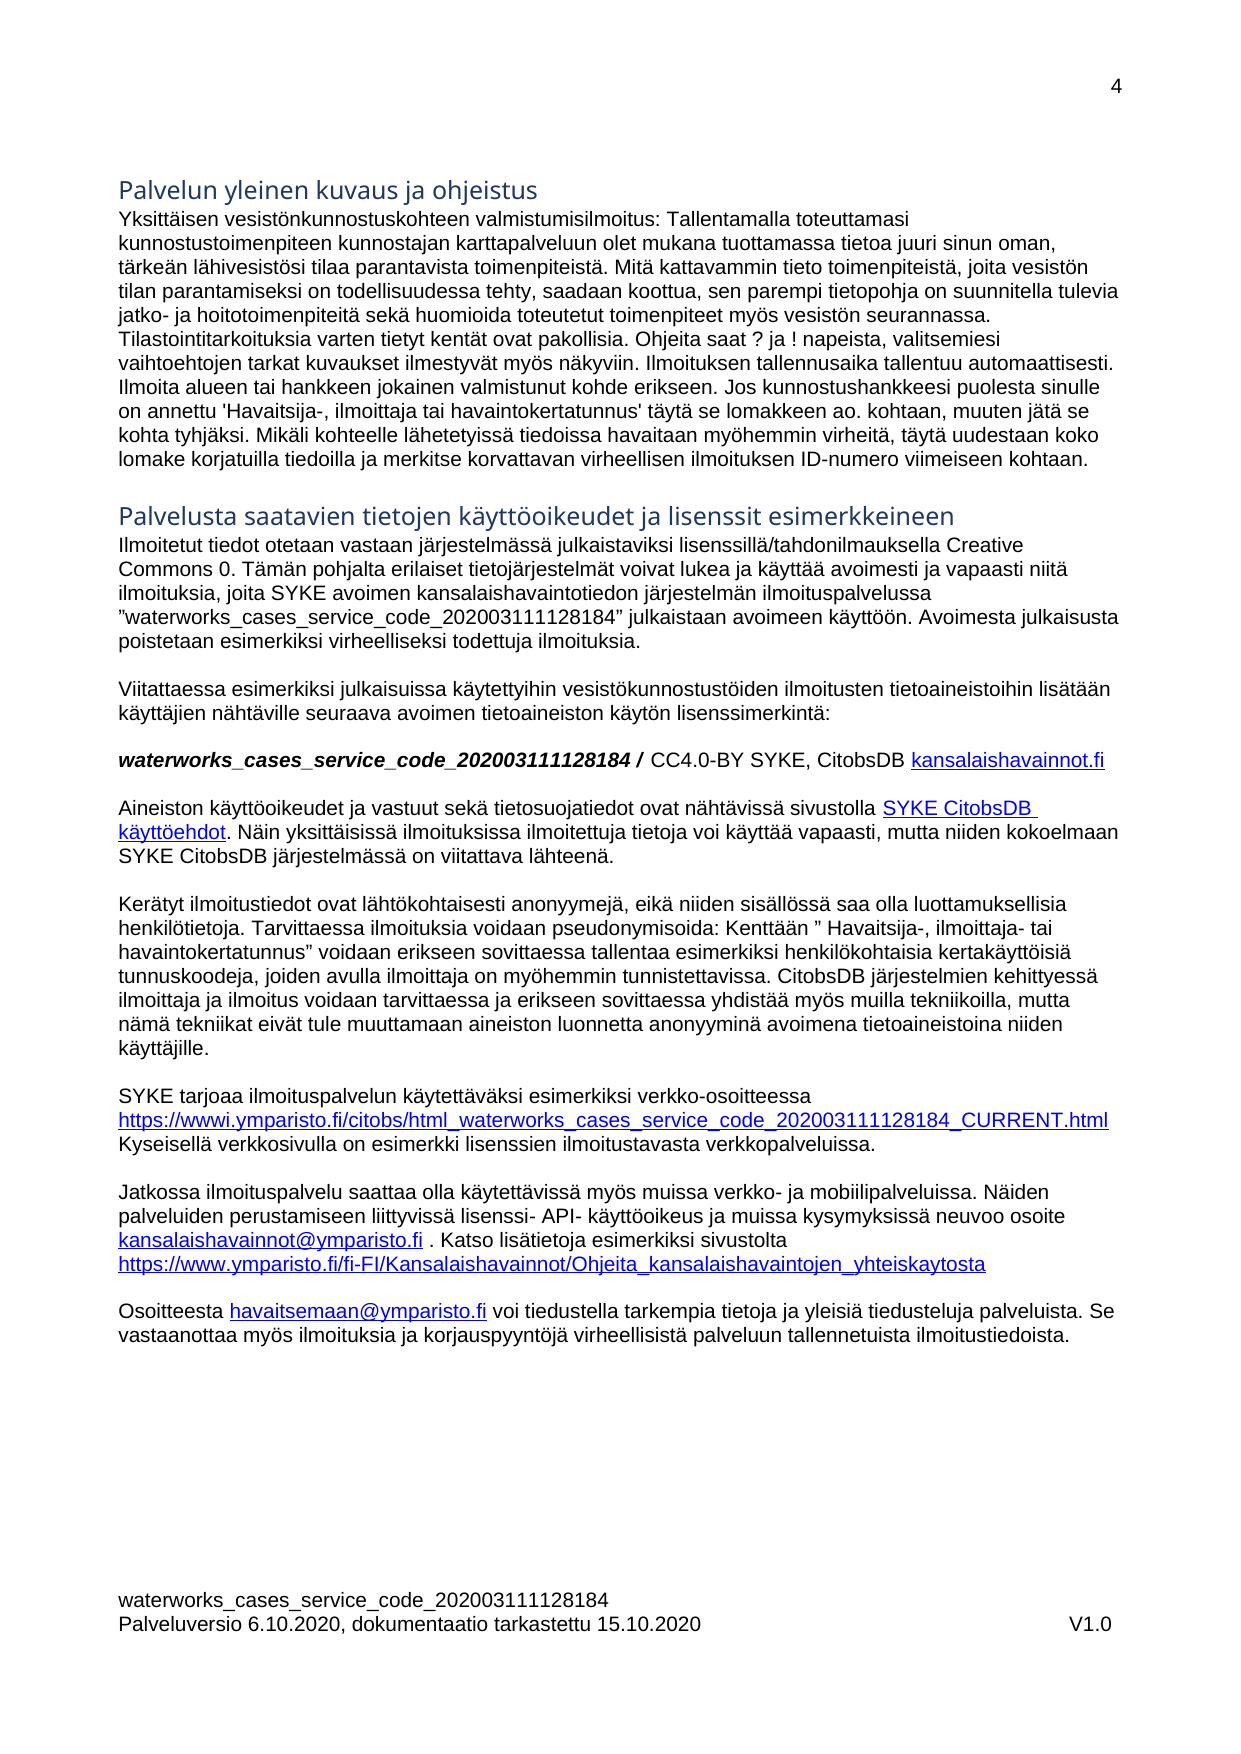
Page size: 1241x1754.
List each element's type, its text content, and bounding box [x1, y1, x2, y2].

subtitle Palvelun yleinen kuvaus ja ohjeistus [118, 173, 1122, 207]
text Aineiston käyttöoikeudet ja vastuut sekä tietosuojatiedot ovat nähtävissä sivustolla SYKE CitobsDB käyttöehdot. Näin yksittäisissä ilmoituksissa ilmoitettuja tietoja voi käyttää vapaasti, mutta niiden kokoelmaan SYKE CitobsDB järjestelmässä on viitattava lähteenä. [118, 796, 1122, 868]
text Osoitteesta havaitsemaan@ymparisto.fi voi tiedustella tarkempia tietoja ja yleisiä tiedusteluja palveluista. Se vastaanottaa myös ilmoituksia ja korjauspyyntöjä virheellisistä palveluun tallennetuista ilmoitustiedoista. [118, 1299, 1122, 1347]
text https://wwwi.ymparisto.fi/citobs/html_waterworks_cases_service_code_202003111128184_CURRENT.html [118, 1108, 1122, 1132]
text Yksittäisen vesistönkunnostuskohteen valmistumisilmoitus: Tallentamalla toteuttamasi kunnostustoimenpiteen kunnostajan karttapalveluun olet mukana tuottamassa tietoa juuri sinun oman, tärkeän lähivesistösi tilaa parantavista toimenpiteistä. Mitä kattavammin tieto toimenpiteistä, joita vesistön tilan parantamiseksi on todellisuudessa tehty, saadaan koottua, sen parempi tietopohja on suunnitella tulevia jatko- ja hoitotoimenpiteitä sekä huomioida toteutetut toimenpiteet myös vesistön seurannassa. Tilastointitarkoituksia varten tietyt kentät ovat pakollisia. Ohjeita saat ? ja ! napeista, valitsemiesi vaihtoehtojen tarkat kuvaukset ilmestyvät myös näkyviin. Ilmoituksen tallennusaika tallentuu automaattisesti. Ilmoita alueen tai hankkeen jokainen valmistunut kohde erikseen. Jos kunnostushankkeesi puolesta sinulle on annettu 'Havaitsija-, ilmoittaja tai havaintokertatunnus' täytä se lomakkeen ao. kohtaan, muuten jätä se kohta tyhjäksi. Mikäli kohteelle lähetetyissä tiedoissa havaitaan myöhemmin virheitä, täytä uudestaan koko lomake korjatuilla tiedoilla ja merkitse korvattavan virheellisen ilmoituksen ID-numero viimeiseen kohtaan. [118, 207, 1122, 470]
text Ilmoitetut tiedot otetaan vastaan järjestelmässä julkaistaviksi lisenssillä/tahdonilmauksella Creative Commons 0. Tämän pohjalta erilaiset tietojärjestelmät voivat lukea ja käyttää avoimesti ja vapaasti niitä ilmoituksia, joita SYKE avoimen kansalaishavaintotiedon järjestelmän ilmoituspalvelussa ”waterworks_cases_service_code_202003111128184” julkaistaan avoimeen käyttöön. Avoimesta julkaisusta poistetaan esimerkiksi virheelliseksi todettuja ilmoituksia. [118, 533, 1122, 652]
text https://www.ymparisto.fi/fi-FI/Kansalaishavainnot/Ohjeita_kansalaishavaintojen_yhteiskaytosta [118, 1251, 1122, 1275]
text Jatkossa ilmoituspalvelu saattaa olla käytettävissä myös muissa verkko- ja mobiilipalveluissa. Näiden palveluiden perustamiseen liittyvissä lisenssi- API- käyttöoikeus ja muissa kysymyksissä neuvoo osoite kansalaishavainnot@ymparisto.fi . Katso lisätietoja esimerkiksi sivustolta [118, 1179, 1122, 1251]
text SYKE tarjoaa ilmoituspalvelun käytettäväksi esimerkiksi verkko-osoitteessa [118, 1084, 1122, 1108]
text Kerätyt ilmoitustiedot ovat lähtökohtaisesti anonyymejä, eikä niiden sisällössä saa olla luottamuksellisia henkilötietoja. Tarvittaessa ilmoituksia voidaan pseudonymisoida: Kenttään ” Havaitsija-, ilmoittaja- tai havaintokertatunnus” voidaan erikseen sovittaessa tallentaa esimerkiksi henkilökohtaisia kertakäyttöisiä tunnuskoodeja, joiden avulla ilmoittaja on myöhemmin tunnistettavissa. CitobsDB järjestelmien kehittyessä ilmoittaja ja ilmoitus voidaan tarvittaessa ja erikseen sovittaessa yhdistää myös muilla tekniikoilla, mutta nämä tekniikat eivät tule muuttamaan aineiston luonnetta anonyyminä avoimena tietoaineistoina niiden käyttäjille. [118, 892, 1122, 1060]
text Kyseisellä verkkosivulla on esimerkki lisenssien ilmoitustavasta verkkopalveluissa. [118, 1132, 1122, 1156]
text waterworks_cases_service_code_202003111128184 / CC4.0-BY SYKE, CitobsDB kansalaishavainnot.fi [118, 748, 1122, 772]
text Viitattaessa esimerkiksi julkaisuissa käytettyihin vesistökunnostustöiden ilmoitusten tietoaineistoihin lisätään käyttäjien nähtäville seuraava avoimen tietoaineiston käytön lisenssimerkintä: [118, 676, 1122, 724]
subtitle Palvelusta saatavien tietojen käyttöoikeudet ja lisenssit esimerkkeineen [118, 498, 1122, 533]
